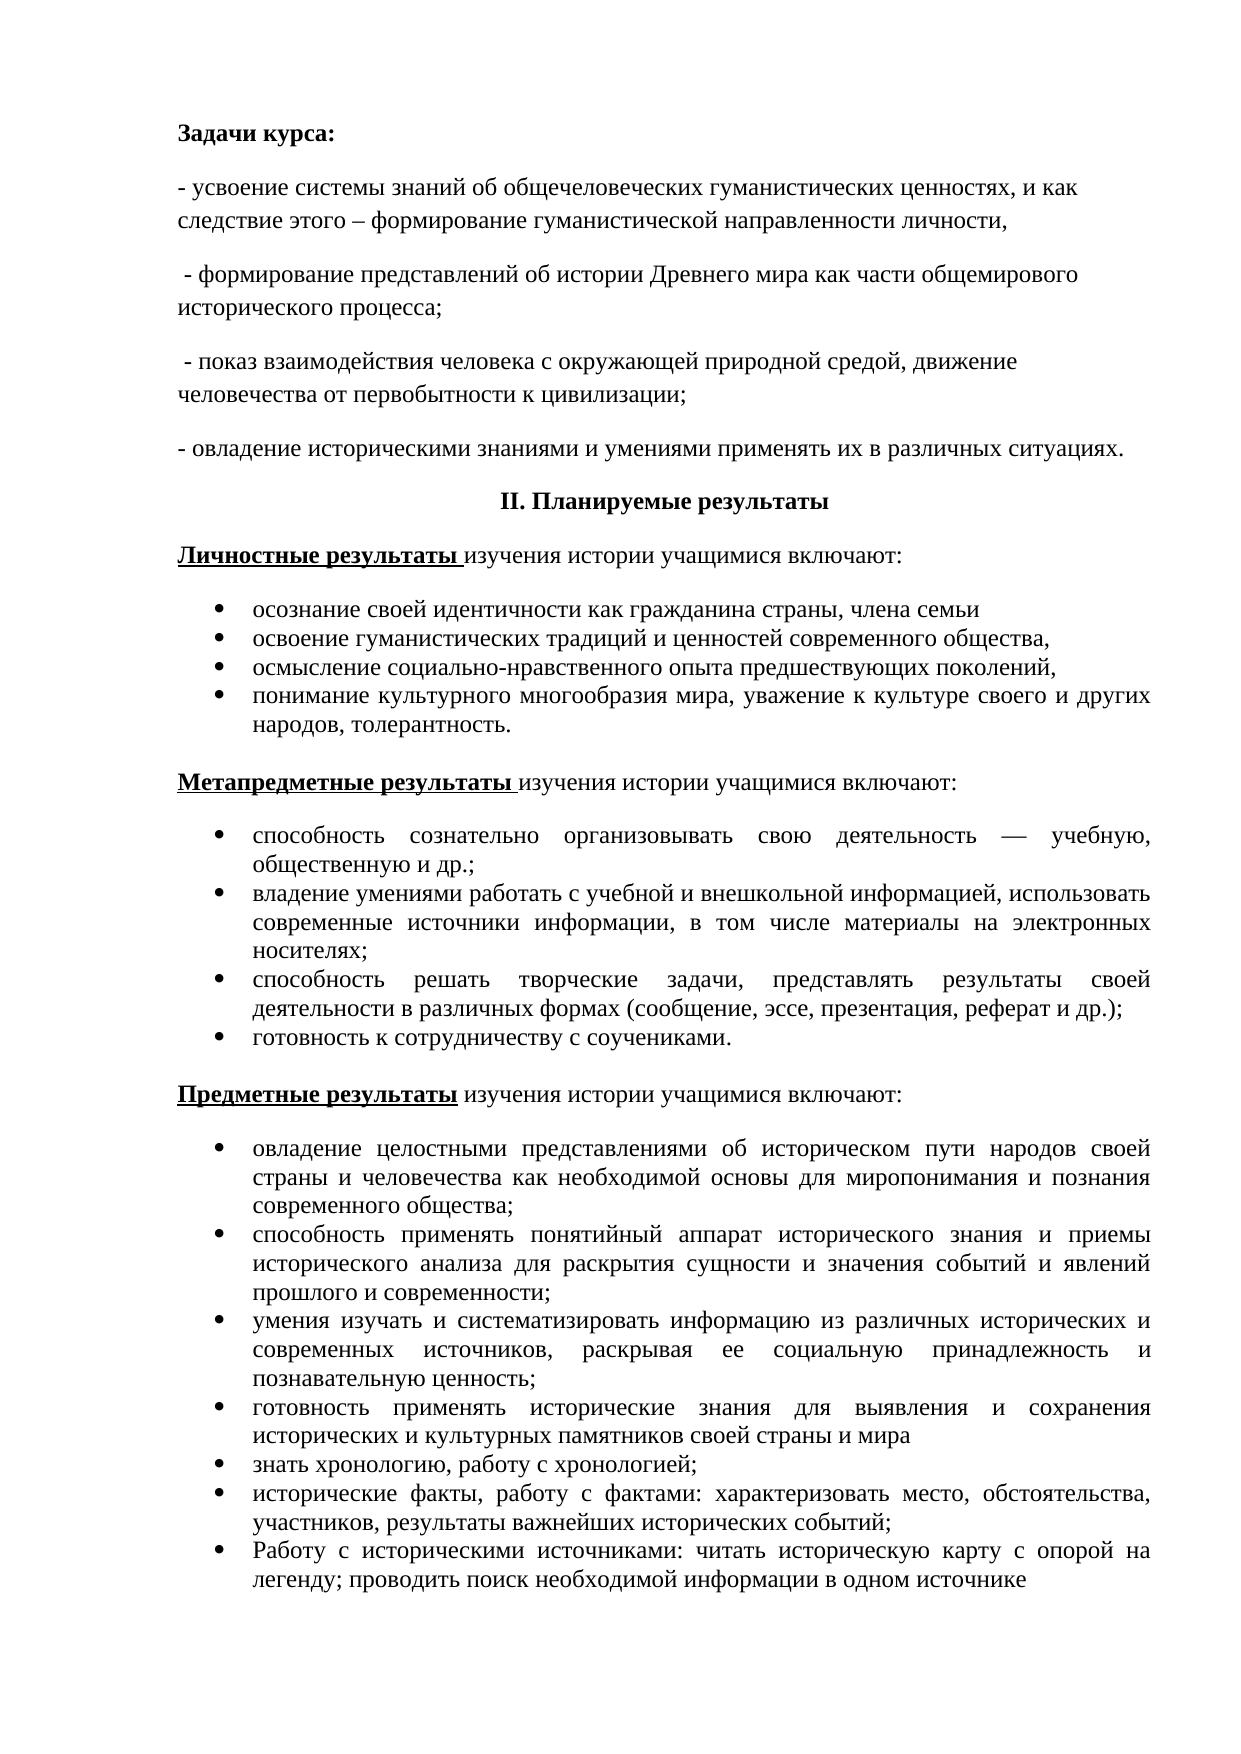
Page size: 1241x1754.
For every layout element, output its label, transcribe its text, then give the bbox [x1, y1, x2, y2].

list осознание своей идентичности как гражданина страны, члена семьи [215, 594, 1152, 623]
text - формирование представлений об истории Древнего мира как части общемирового исторического процесса; [177, 259, 1152, 321]
list освоение гуманистических традиций и ценностей современного общества, [215, 623, 1152, 652]
list овладение целостными представлениями об историческом пути народов своей страны и человечества как необходимой основы для миропонимания и познания современного общества; [215, 1133, 1152, 1219]
list умения изучать и систематизировать информацию из различных исторических и современных источников, раскрывая ее социальную принадлежность и познавательную ценность; [215, 1306, 1152, 1392]
text - овладение историческими знаниями и умениями применять их в различных ситуациях. [177, 433, 1152, 461]
list готовность к сотрудничеству с соучениками. [215, 1022, 1152, 1051]
list способность решать творческие задачи, представлять результаты своей деятельности в различных формах (сообщение, эссе, презентация, реферат и др.); [215, 964, 1152, 1022]
text - показ взаимодействия человека с окружающей природной средой, движение человечества от первобытности к цивилизации; [177, 346, 1152, 407]
list понимание культурного многообразия мира, уважение к культуре своего и других народов, толерантность. [215, 680, 1152, 738]
list способность применять понятийный аппарат исторического знания и приемы исторического анализа для раскрытия сущности и значения событий и явлений прошлого и современности; [215, 1219, 1152, 1306]
text Личностные результаты изучения истории учащимися включают: [177, 540, 1152, 569]
text Задачи курса: [177, 118, 1152, 147]
text Предметные результаты изучения истории учащимися включают: [177, 1079, 1152, 1108]
list исторические факты, работу с фактами: характеризовать место, обстоятельства, участников, результаты важнейших исторических событий; [215, 1478, 1152, 1536]
text - усвоение системы знаний об общечеловеческих гуманистических ценностях, и как следствие этого – формирование гуманистической направленности личности, [177, 172, 1152, 234]
list знать хронологию, работу с хронологией; [215, 1449, 1152, 1478]
list готовность применять исторические знания для выявления и сохранения исторических и культурных памятников своей страны и мира [215, 1392, 1152, 1449]
text II. Планируемые результаты [177, 486, 1152, 515]
list владение умениями работать с учебной и внешкольной информацией, использовать современные источники информации, в том числе материалы на электронных носителях; [215, 878, 1152, 964]
list способность сознательно организовывать свою деятельность — учебную, общественную и др.; [215, 821, 1152, 878]
list осмысление социально-нравственного опыта предшествующих поколений, [215, 652, 1152, 680]
list Работу с историческими источниками: читать историческую карту с опорой на легенду; проводить поиск необходимой информации в одном источнике [215, 1536, 1152, 1593]
text Метапредметные результаты изучения истории учащимися включают: [177, 767, 1152, 795]
